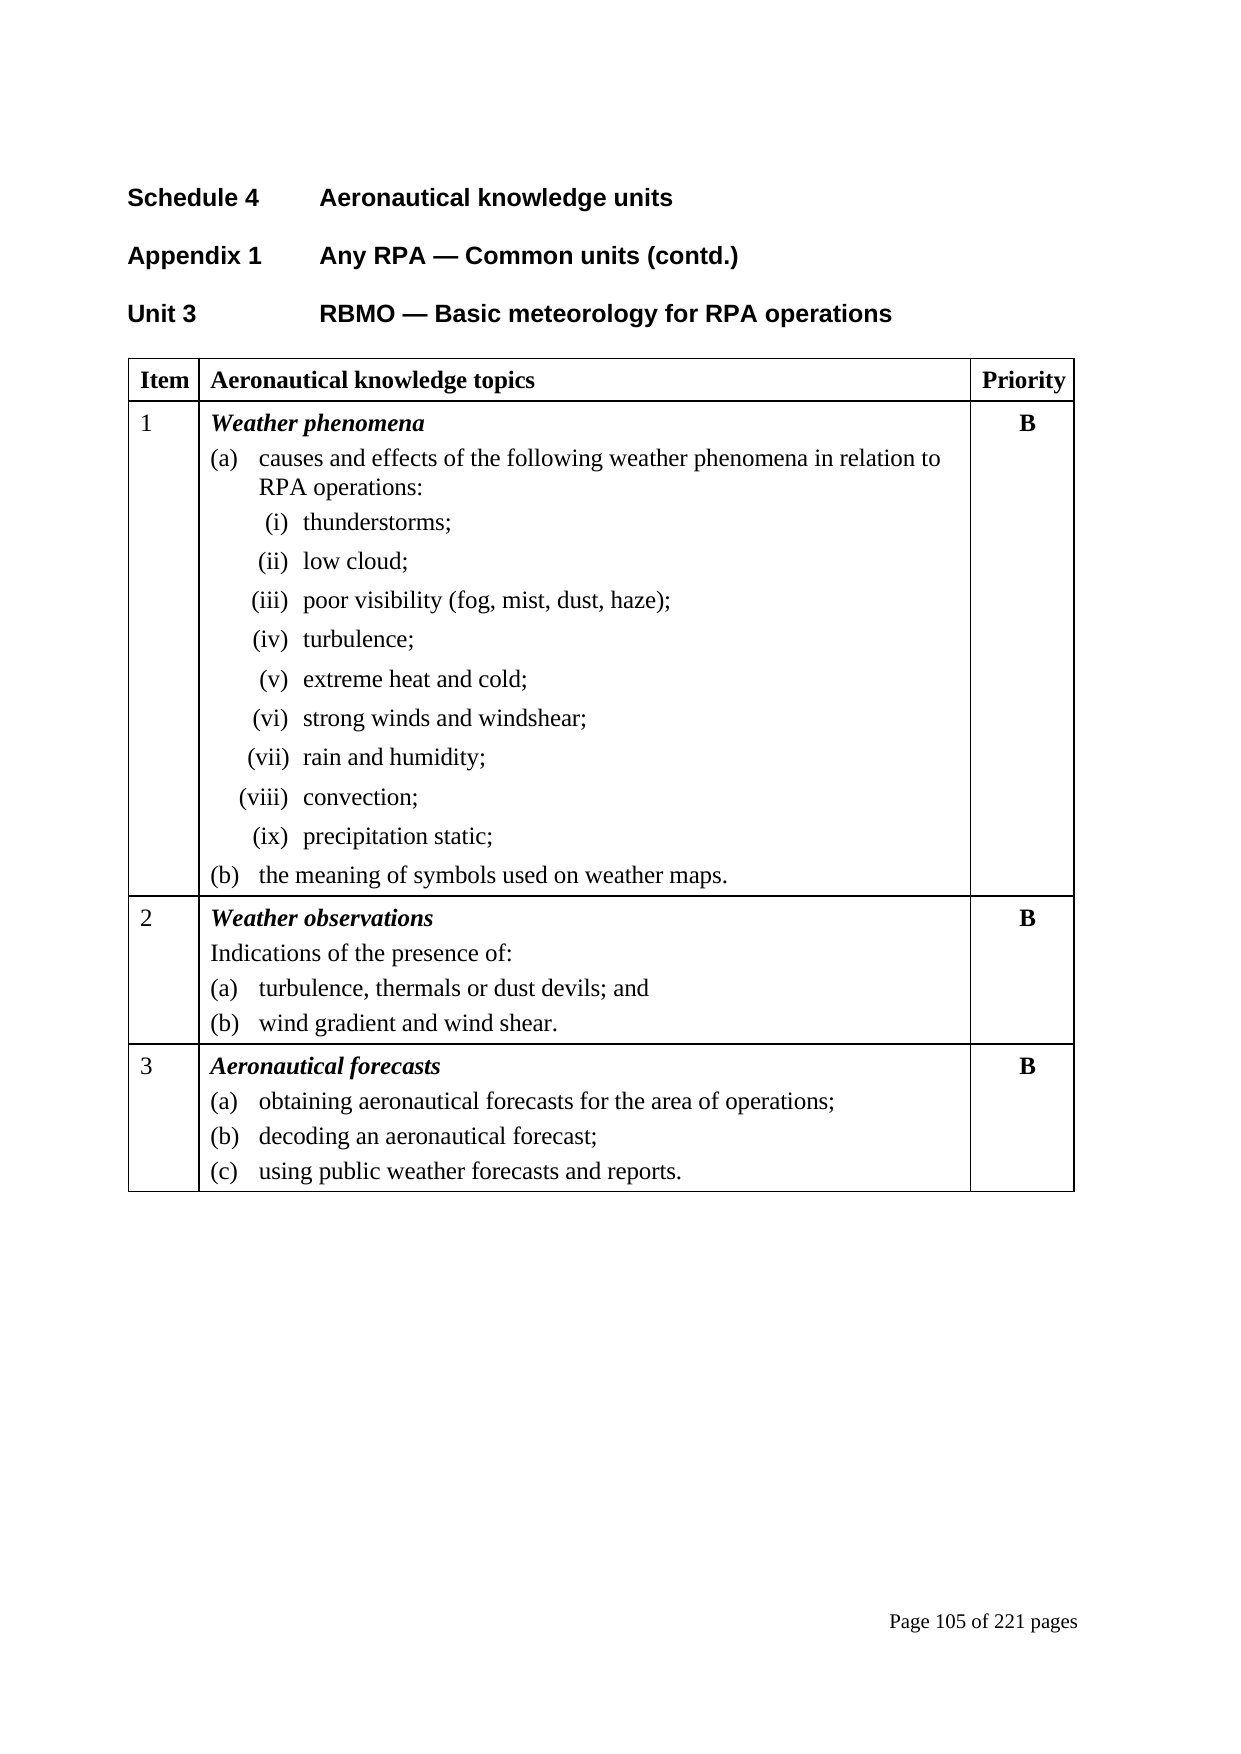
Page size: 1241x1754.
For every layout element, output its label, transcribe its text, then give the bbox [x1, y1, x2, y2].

subtitle Unit 3 RBMO — Basic meteorology for RPA operations [127, 299, 1078, 328]
subtitle Schedule 4 Aeronautical knowledge units [127, 183, 1078, 212]
subtitle Appendix 1 Any RPA — Common units (contd.) [127, 241, 1078, 270]
table_header Priority [971, 359, 1073, 400]
table_cell Aeronautical forecasts (a) obtaining aeronautical forecasts for the area of operations; (b) decoding an aeronautical forecast; (c) using public weather forecasts and reports. [200, 1045, 970, 1191]
table_header Aeronautical knowledge topics [200, 359, 970, 400]
table_cell B [971, 402, 1073, 895]
table_cell B [971, 897, 1073, 1043]
table_cell 1 [129, 402, 198, 895]
table_cell 3 [129, 1045, 198, 1191]
table_cell 2 [129, 897, 198, 1043]
table_cell Weather observations Indications of the presence of: (a) turbulence, thermals or dust devils; and (b) wind gradient and wind shear. [200, 897, 970, 1043]
table_header Item [129, 359, 198, 400]
table_cell B [971, 1045, 1073, 1191]
table_cell Weather phenomena (a) causes and effects of the following weather phenomena in relation to RPA operations: (i) thunderstorms; (ii) low cloud; (iii) poor visibility (fog, mist, dust, haze); (iv) turbulence; (v) extreme heat and cold; (vi) strong winds and windshear; (vii) rain and humidity; (viii) convection; (ix) precipitation static; (b) the meaning of symbols used on weather maps. [200, 402, 970, 895]
